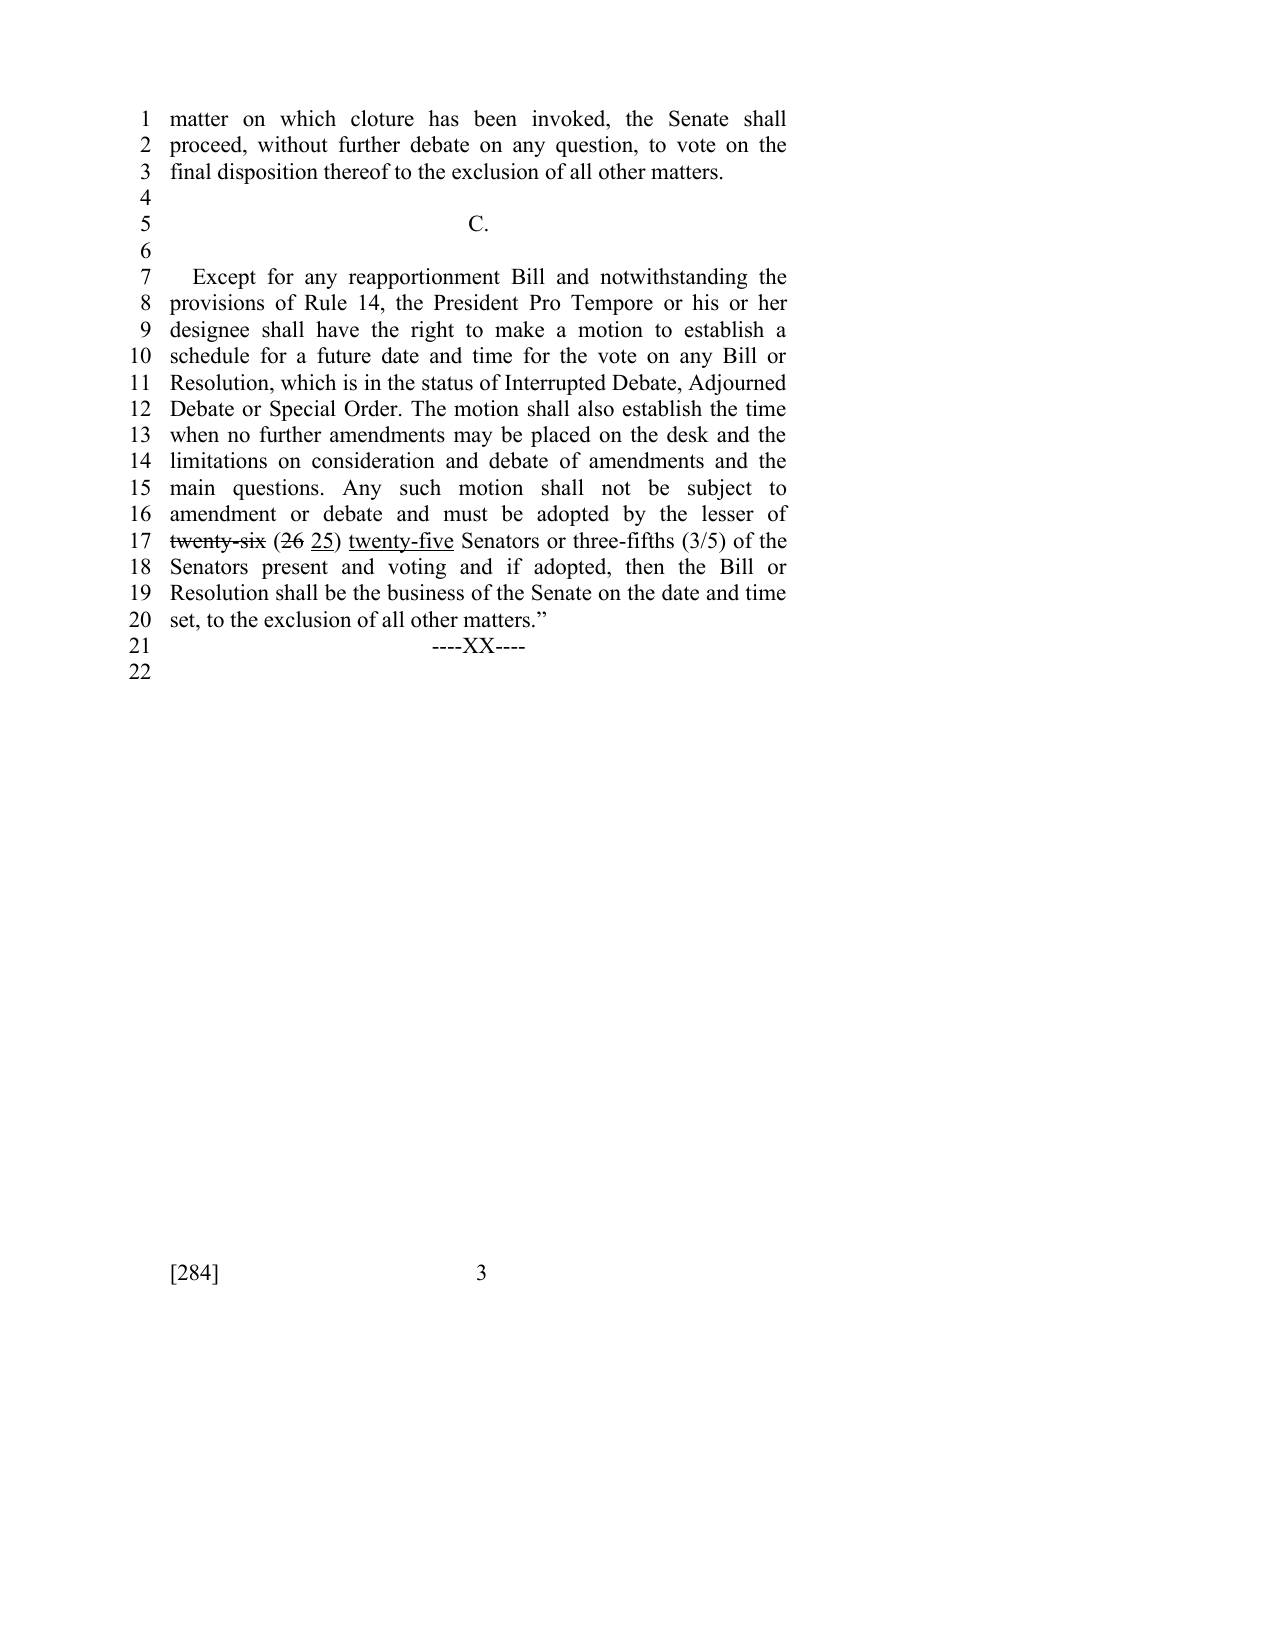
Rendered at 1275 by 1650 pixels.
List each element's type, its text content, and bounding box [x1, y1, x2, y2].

text ----XX---- [169, 632, 787, 658]
text Except for any reapportionment Bill and notwithstanding the provisions of Rule 14, the President Pro Tempore or his or her designee shall have the right to make a motion to establish a schedule for a future date and time for the vote on any Bill or Resolution, which is in the status of Interrupted Debate, Adjourned Debate or Special Order. The motion shall also establish the time when no further amendments may be placed on the desk and the limitations on consideration and debate of amendments and the main questions. Any such motion shall not be subject to amendment or debate and must be adopted by the lesser of twenty-six (26 25) twenty-five Senators or three-fifths (3/5) of the Senators present and voting and if adopted, then the Bill or Resolution shall be the business of the Senate on the date and time set, to the exclusion of all other matters.” [169, 263, 787, 632]
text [169, 105, 787, 184]
text C. [169, 210, 787, 237]
